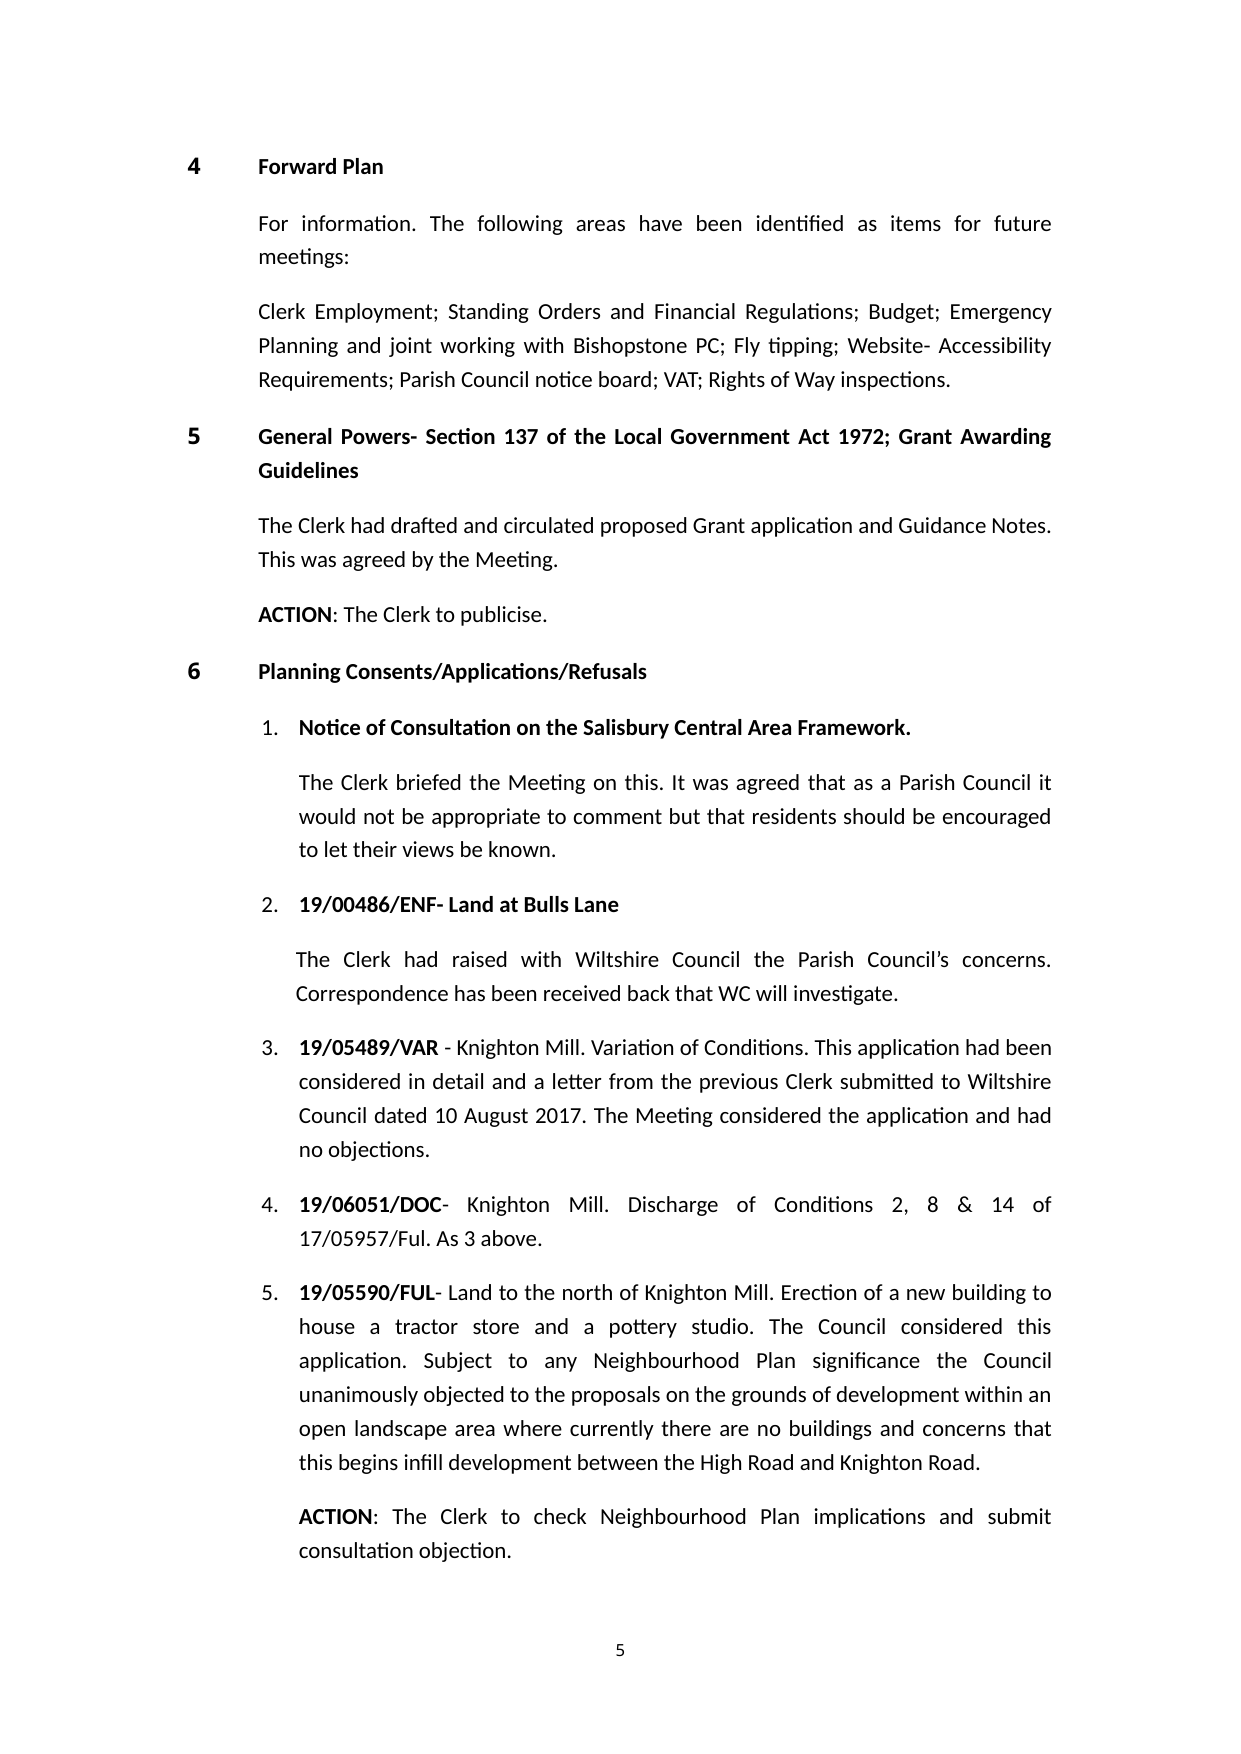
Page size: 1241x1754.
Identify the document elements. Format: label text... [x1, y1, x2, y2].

list ACTION: The Clerk to check Neighbourhood Plan implications and submit consultation objection. [299, 1502, 1053, 1564]
text Planning Consents/Applications/Refusals [187, 654, 1053, 686]
list Notice of Consultation on the Salisbury Central Area Framework. [261, 713, 1053, 741]
list For information. The following areas have been identified as items for future meetings: [258, 209, 1053, 271]
list The Clerk briefed the Meeting on this. It was agreed that as a Parish Council it would not be appropriate to comment but that residents should be encouraged to let their views be known. [299, 768, 1053, 864]
list 19/05590/FUL- Land to the north of Knighton Mill. Erection of a new building to house a tractor store and a pottery studio. The Council considered this application. Subject to any Neighbourhood Plan significance the Council unanimously objected to the proposals on the grounds of development within an open landscape area where currently there are no buildings and concerns that this begins infill development between the High Road and Knighton Road. [261, 1278, 1053, 1476]
list The Clerk had drafted and circulated proposed Grant application and Guidance Notes. This was agreed by the Meeting. [258, 511, 1053, 573]
list 19/05489/VAR - Knighton Mill. Variation of Conditions. This application had been considered in detail and a letter from the previous Clerk submitted to Wiltshire Council dated 10 August 2017. The Meeting considered the application and had no objections. [261, 1033, 1053, 1163]
list 19/06051/DOC- Knighton Mill. Discharge of Conditions 2, 8 & 14 of 17/05957/Ful. As 3 above. [261, 1190, 1053, 1252]
list Clerk Employment; Standing Orders and Financial Regulations; Budget; Emergency Planning and joint working with Bishopstone PC; Fly tipping; Website- Accessibility Requirements; Parish Council notice board; VAT; Rights of Way inspections. [258, 297, 1053, 393]
list ACTION: The Clerk to publicise. [258, 600, 1053, 628]
list 19/00486/ENF- Land at Bulls Lane [261, 890, 1053, 918]
text General Powers- Section 137 of the Local Government Act 1972; Grant Awarding Guidelines [187, 419, 1053, 485]
list The Clerk had raised with Wiltshire Council the Parish Council’s concerns. Correspondence has been received back that WC will investigate. [296, 945, 1053, 1007]
text Forward Plan [187, 150, 1053, 181]
